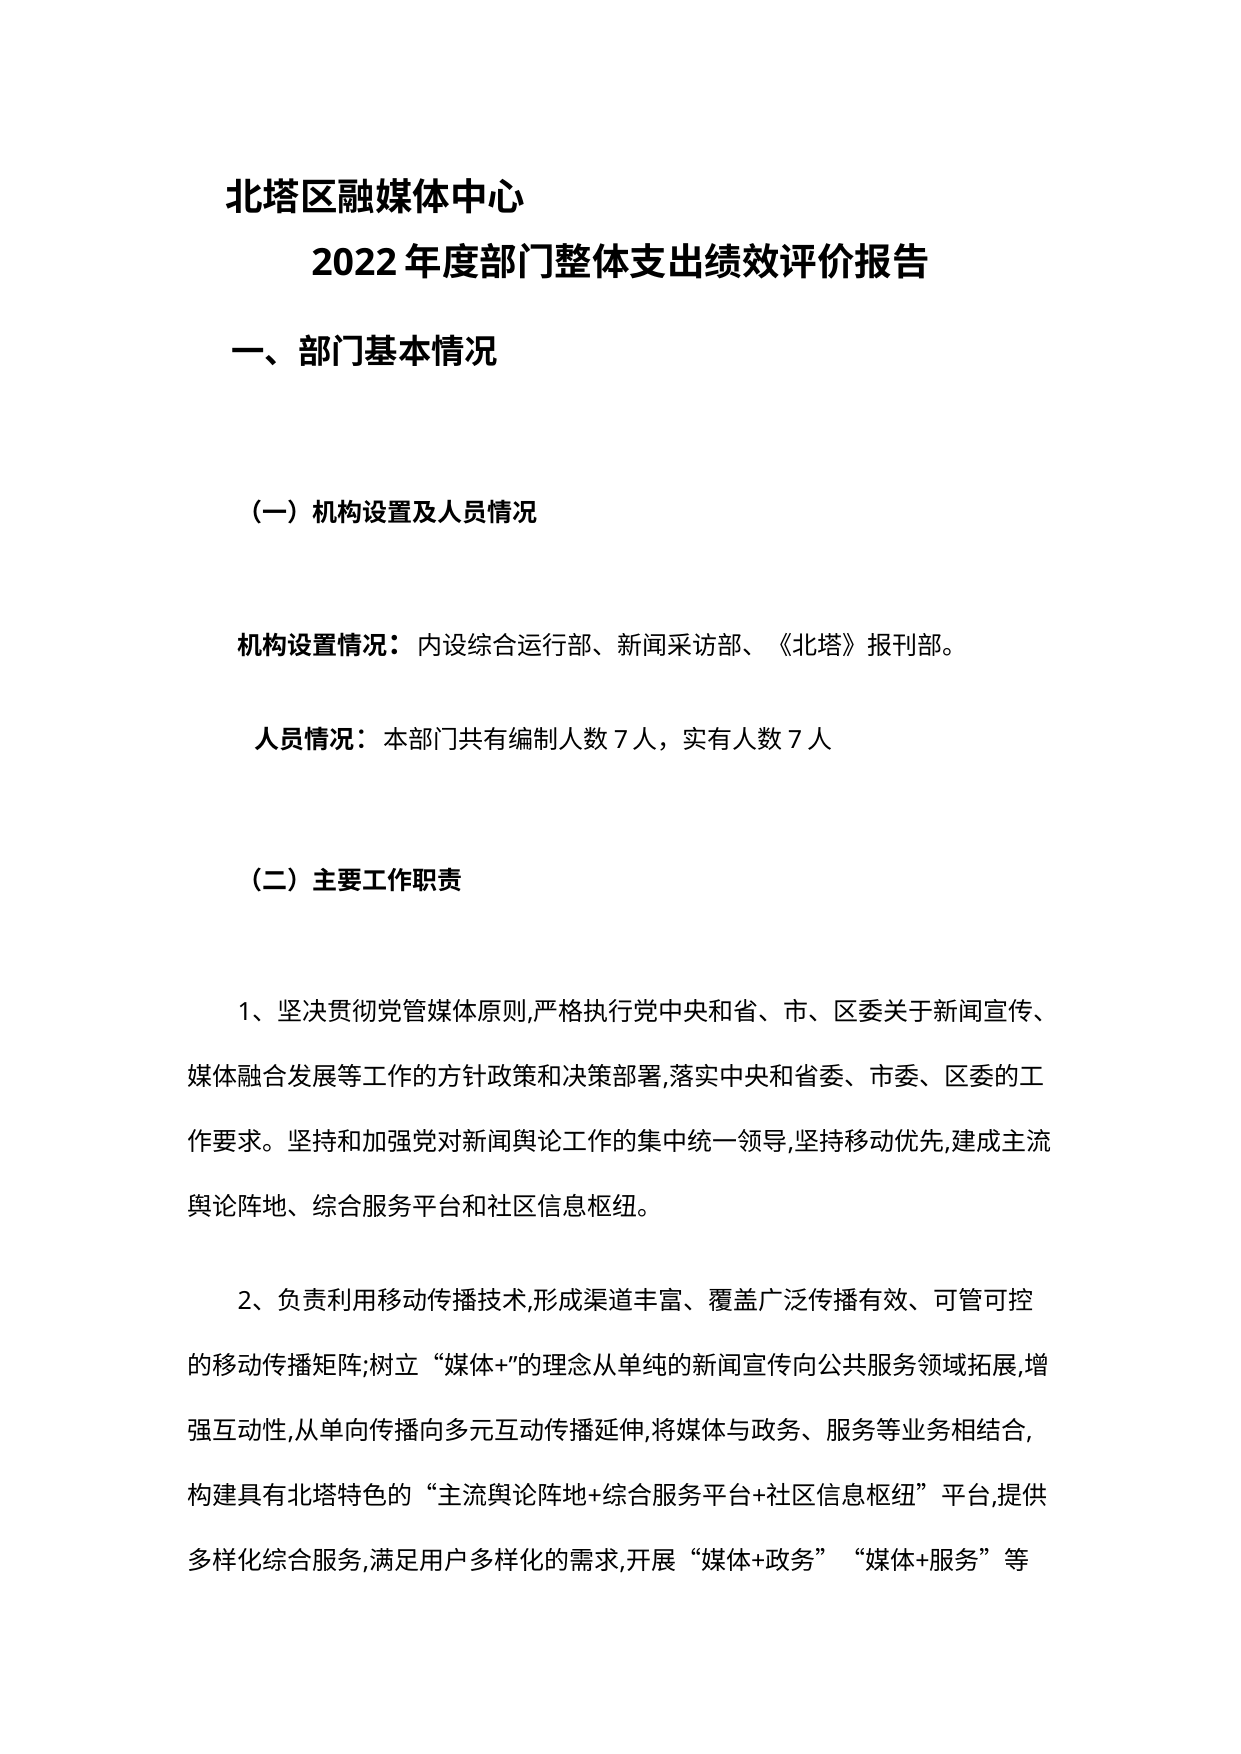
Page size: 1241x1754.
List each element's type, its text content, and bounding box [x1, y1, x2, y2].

text 北塔区融媒体中心 [187, 162, 1053, 227]
text 1、坚决贯彻党管媒体原则,严格执行党中央和省、市、区委关于新闻宣传、媒体融合发展等工作的方针政策和决策部署,落实中央和省委、市委、区委的工作要求。坚持和加强党对新闻舆论工作的集中统一领导,坚持移动优先,建成主流舆论阵地、综合服务平台和社区信息枢纽。 [187, 977, 1053, 1237]
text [187, 1266, 1053, 1591]
text 一、部门基本情况 [187, 317, 1053, 382]
text （一）机构设置及人员情况 [187, 478, 1053, 543]
subtitle 2022年度部门整体支出绩效评价报告 [187, 227, 1053, 292]
text （二）主要工作职责 [187, 846, 1053, 911]
text 人员情况：本部门共有编制人数7人，实有人数7人 [187, 703, 1053, 768]
text 机构设置情况：内设综合运行部、新闻采访部、《北塔》报刊部。 [187, 609, 1053, 674]
